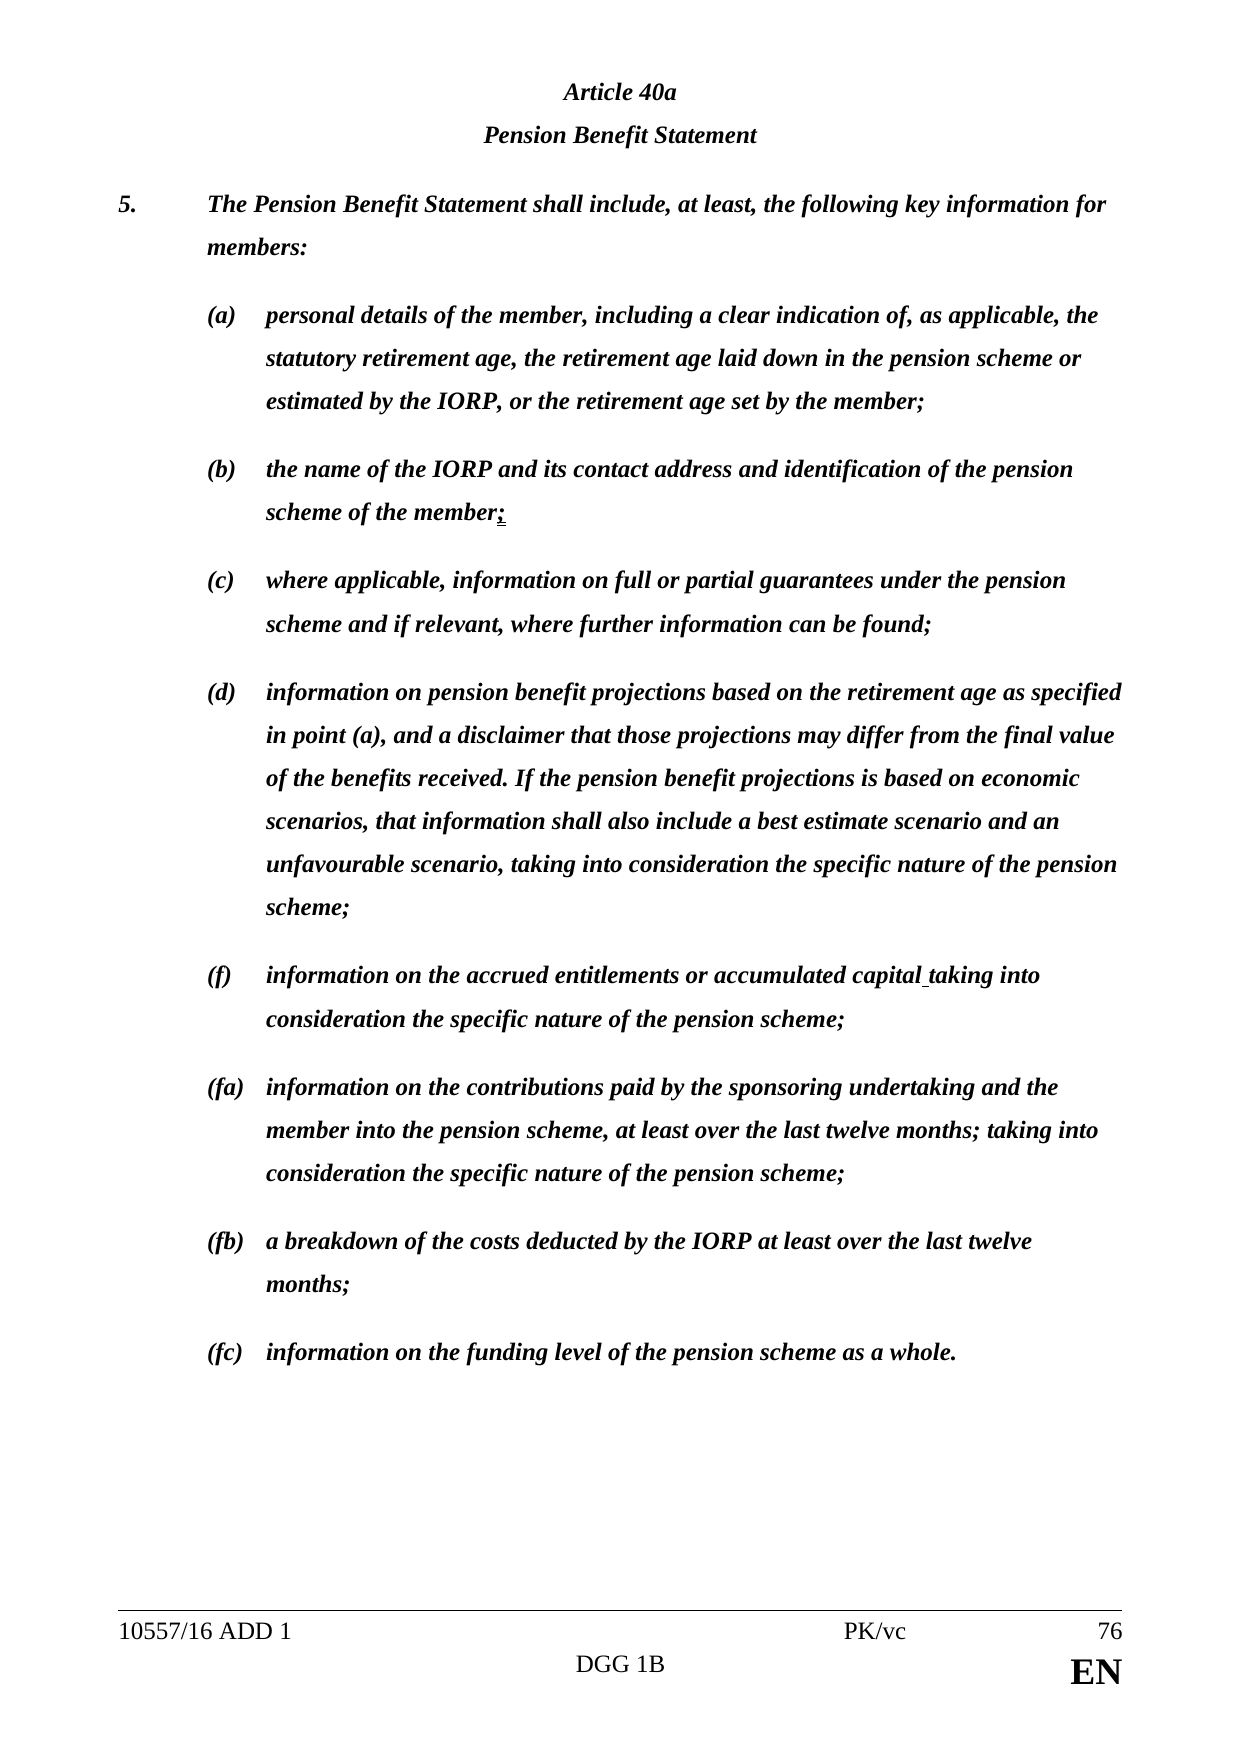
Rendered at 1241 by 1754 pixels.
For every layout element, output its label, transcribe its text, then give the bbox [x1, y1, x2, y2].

list 5. The Pension Benefit Statement shall include, at least, the following key information for members: [118, 189, 1122, 261]
list (fa) information on the contributions paid by the sponsoring undertaking and the member into the pension scheme, at least over the last twelve months; taking into consideration the specific nature of the pension scheme; [207, 1072, 1122, 1187]
list (fb) a breakdown of the costs deducted by the IORP at least over the last twelve months; [207, 1226, 1122, 1298]
list (d) information on pension benefit projections based on the retirement age as specified in point (a), and a disclaimer that those projections may differ from the final value of the benefits received. If the pension benefit projections is based on economic scenarios, that information shall also include a best estimate scenario and an unfavourable scenario, taking into consideration the specific nature of the pension scheme; [207, 677, 1122, 921]
text Article 40a Pension Benefit Statement [118, 77, 1122, 149]
list (fc) information on the funding level of the pension scheme as a whole. [207, 1337, 1122, 1366]
list (c) where applicable, information on full or partial guarantees under the pension scheme and if relevant, where further information can be found; [207, 566, 1122, 637]
list (f) information on the accrued entitlements or accumulated capital taking into consideration the specific nature of the pension scheme; [207, 961, 1122, 1032]
list (b) the name of the IORP and its contact address and identification of the pension scheme of the member; [207, 454, 1122, 526]
list (a) personal details of the member, including a clear indication of, as applicable, the statutory retirement age, the retirement age laid down in the pension scheme or estimated by the IORP, or the retirement age set by the member; [207, 300, 1122, 415]
